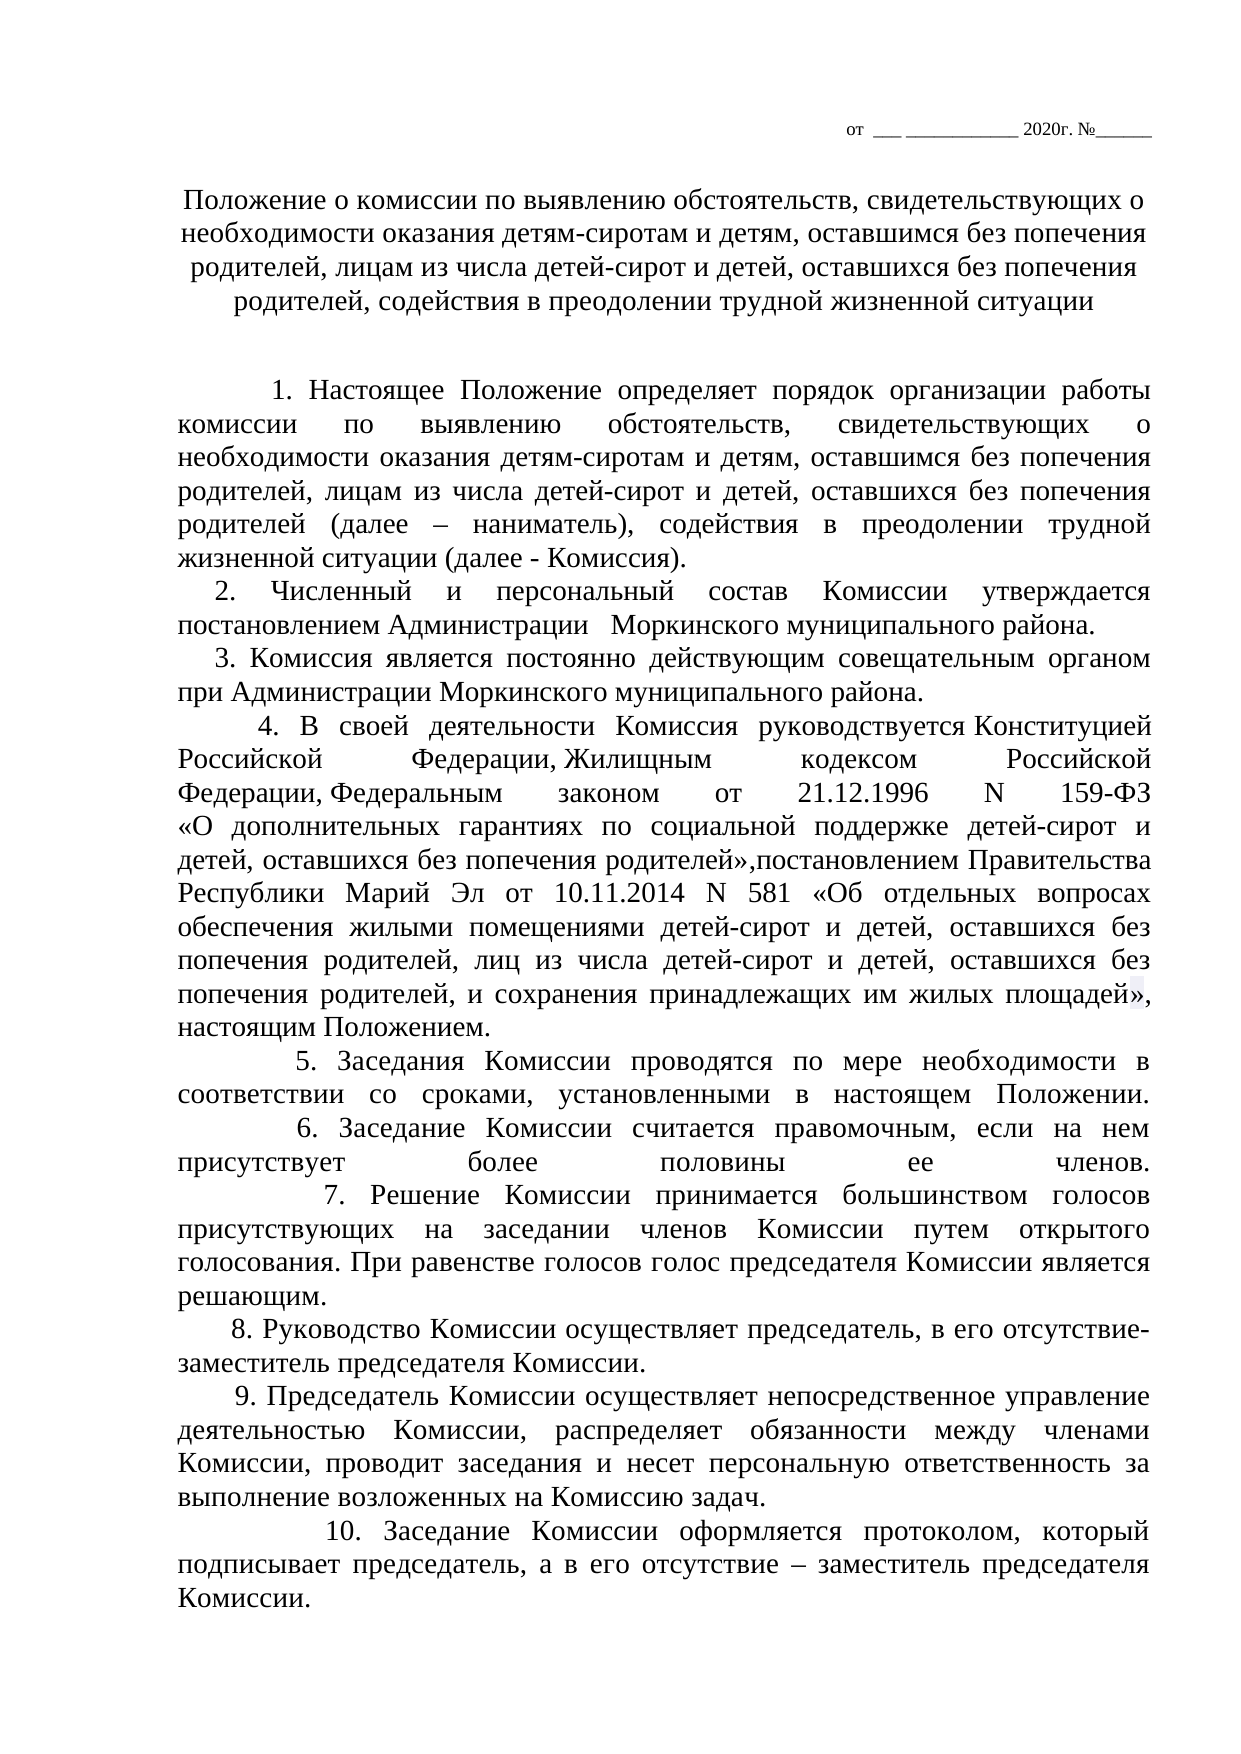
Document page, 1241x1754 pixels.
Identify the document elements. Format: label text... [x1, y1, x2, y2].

text 5. Заседания Комиссии проводятся по мере необходимости в соответствии со сроками, установленными в настоящем Положении. 6. Заседание Комиссии считается правомочным, если на нем присутствует более половины ее членов. 7. Решение Комиссии принимается большинством голосов присутствующих на заседании членов Комиссии путем открытого голосования. При равенстве голосов голос председателя Комиссии является решающим. 8. Руководство Комиссии осуществляет председатель, в его отсутствие- заместитель председателя Комиссии. [177, 1043, 1152, 1378]
text Положение о комиссии по выявлению обстоятельств, свидетельствующих о необходимости оказания детям-сиротам и детям, оставшимся без попечения родителей, лицам из числа детей-сирот и детей, оставшихся без попечения родителей, содействия в преодолении трудной жизненной ситуации [177, 182, 1152, 316]
text 10. Заседание Комиссии оформляется протоколом, который подписывает председатель, а в его отсутствие – заместитель председателя Комиссии. [177, 1513, 1152, 1613]
text 4. В своей деятельности Комиссия руководствуется Конституцией Российской Федерации, Жилищным кодексом Российской Федерации, Федеральным законом от 21.12.1996 N 159-ФЗ «О дополнительных гарантиях по социальной поддержке детей-сирот и детей, оставшихся без попечения родителей»,постановлением Правительства Республики Марий Эл от 10.11.2014 N 581 «Об отдельных вопросах обеспечения жилыми помещениями детей-сирот и детей, оставшихся без попечения родителей, лиц из числа детей-сирот и детей, оставшихся без попечения родителей, и сохранения принадлежащих им жилых площадей», настоящим Положением. [177, 708, 1152, 1043]
text 9. Председатель Комиссии осуществляет непосредственное управление деятельностью Комиссии, распределяет обязанности между членами Комиссии, проводит заседания и несет персональную ответственность за выполнение возложенных на Комиссию задач. [177, 1378, 1152, 1513]
list 2. Численный и персональный состав Комиссии утверждается постановлением Администрации Моркинского муниципального района. [177, 573, 1152, 641]
list 1. Настоящее Положение определяет порядок организации работы комиссии по выявлению обстоятельств, свидетельствующих о необходимости оказания детям-сиротам и детям, оставшимся без попечения родителей, лицам из числа детей-сирот и детей, оставшихся без попечения родителей (далее – наниматель), содействия в преодолении трудной жизненной ситуации (далее - Комиссия). [177, 344, 1152, 573]
text 3. Комиссия является постоянно действующим совещательным органом при Администрации Моркинского муниципального района. [177, 641, 1152, 708]
text от ___ ____________ 2020г. №______ [620, 118, 1152, 140]
